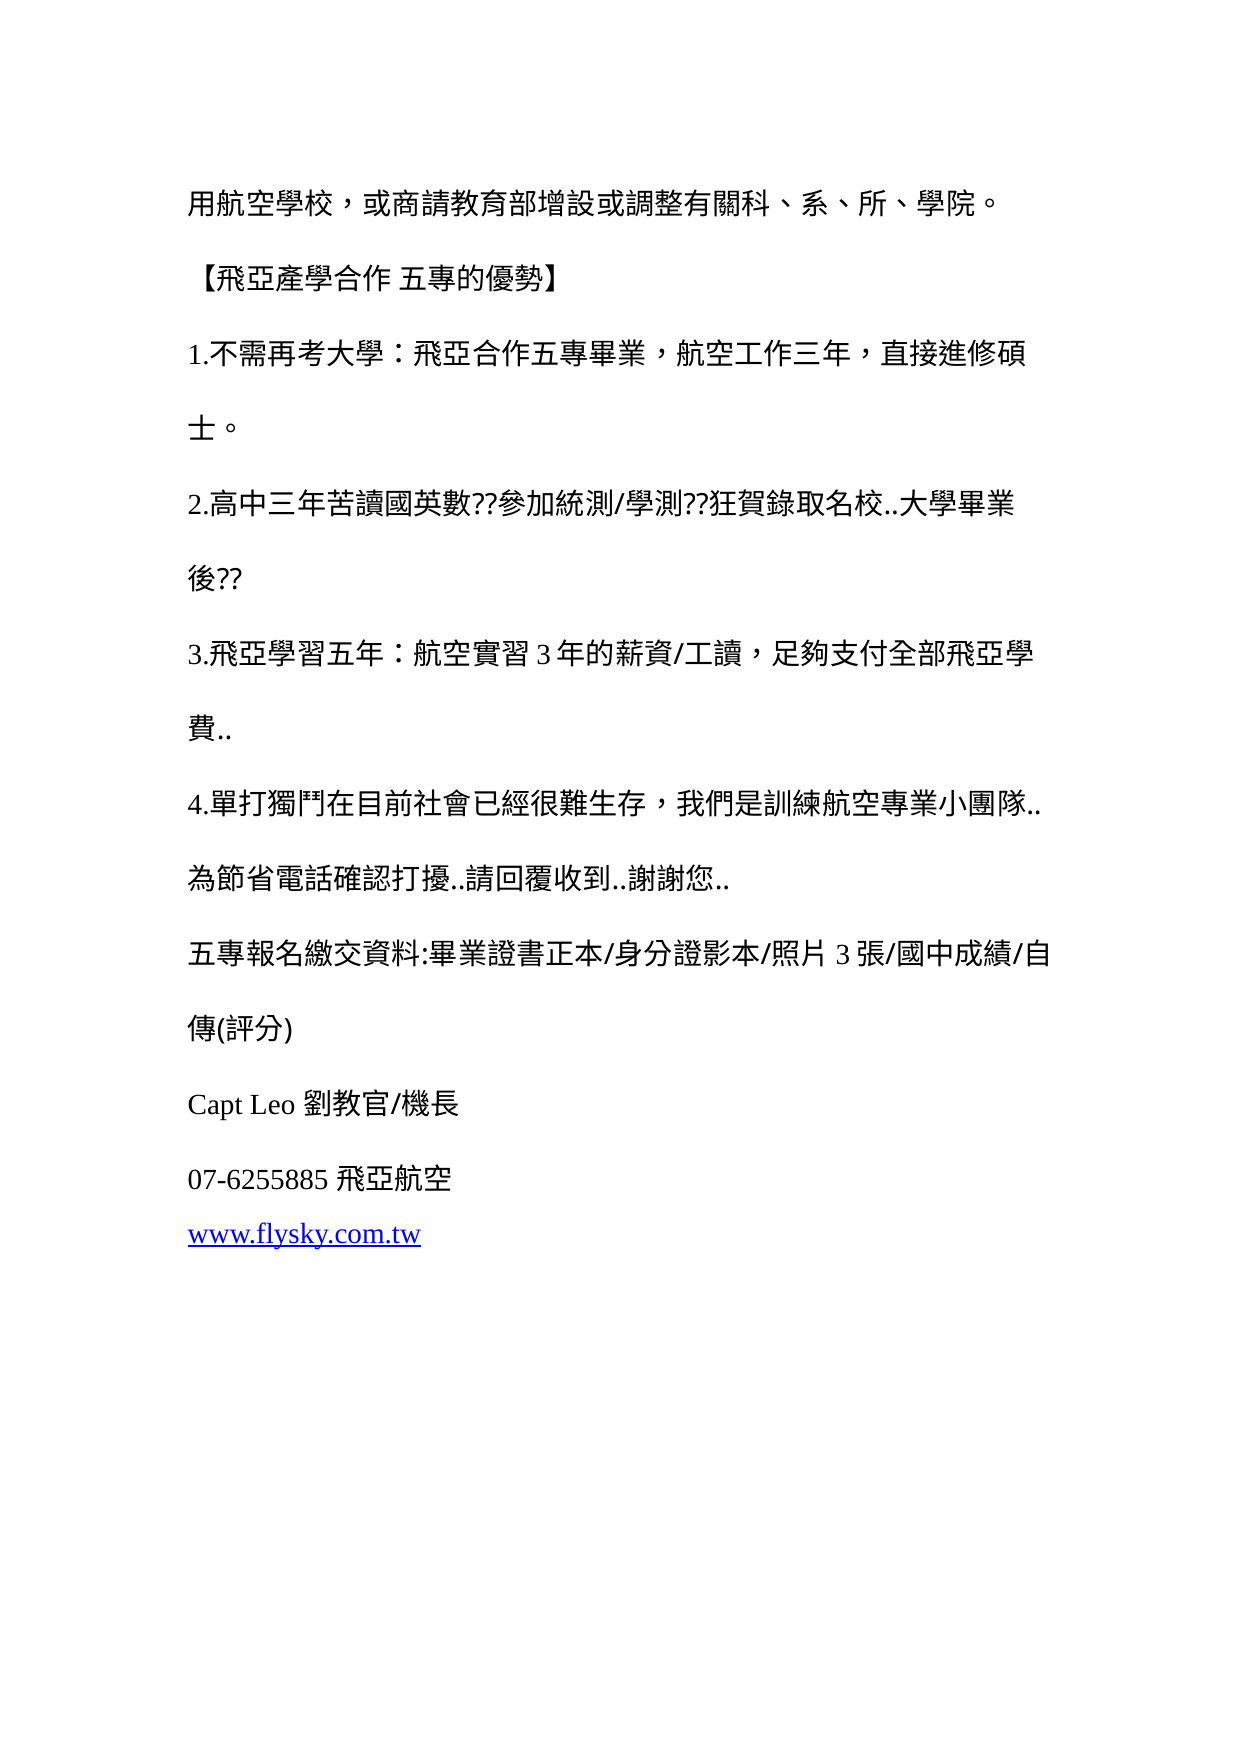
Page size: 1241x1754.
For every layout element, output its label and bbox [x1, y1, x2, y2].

text [187, 164, 1053, 1252]
